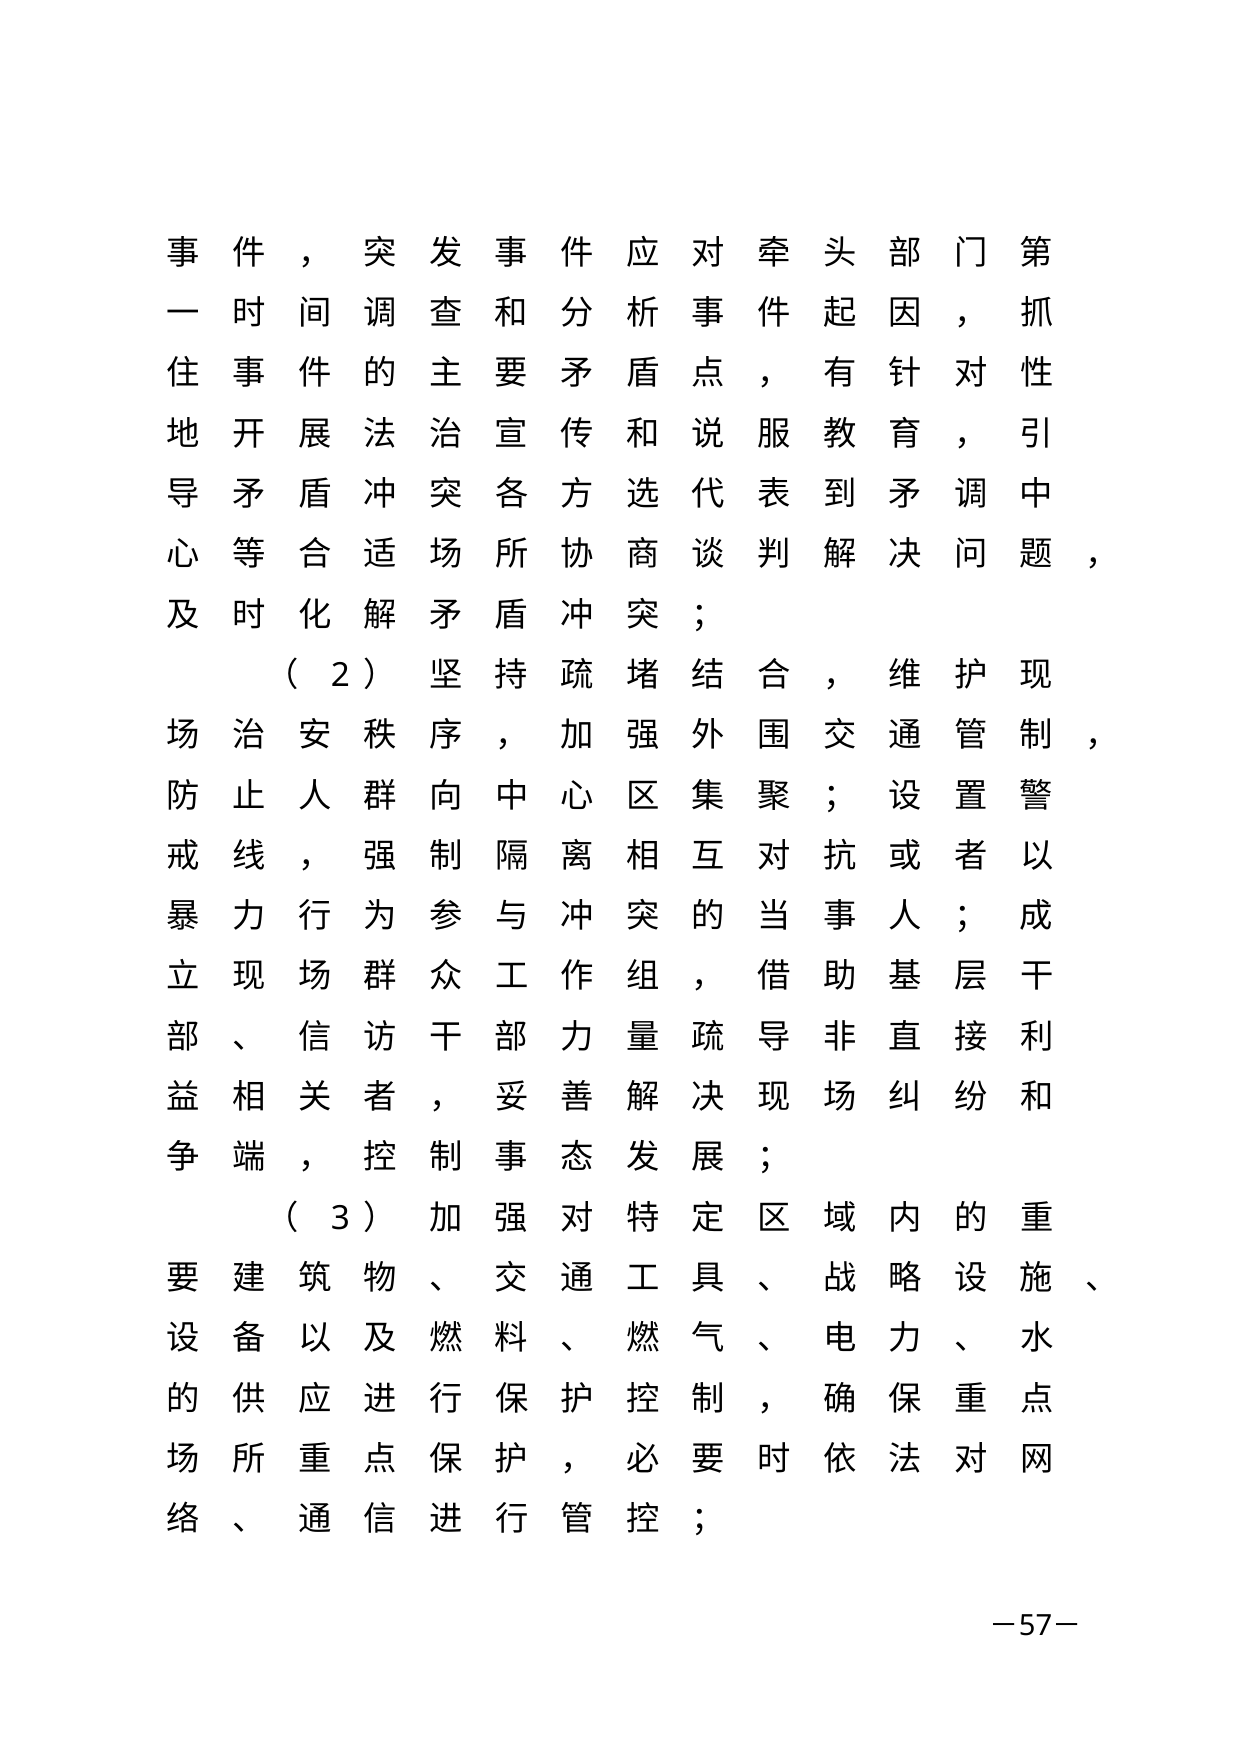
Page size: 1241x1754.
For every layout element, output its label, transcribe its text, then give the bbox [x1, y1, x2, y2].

text （3）加强对特定区域内的重要建筑物、交通工具、战略设施、设备以及燃料、燃气、电力、水的供应进行保护控制，确保重点场所重点保护，必要时依法对网络、通信进行管控； [167, 1184, 1085, 1546]
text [167, 219, 1085, 642]
text （2）坚持疏堵结合，维护现场治安秩序，加强外围交通管制，防止人群向中心区集聚；设置警戒线，强制隔离相互对抗或者以暴力行为参与冲突的当事人；成立现场群众工作组，借助基层干部、信访干部力量疏导非直接利益相关者，妥善解决现场纠纷和争端，控制事态发展； [167, 642, 1085, 1184]
